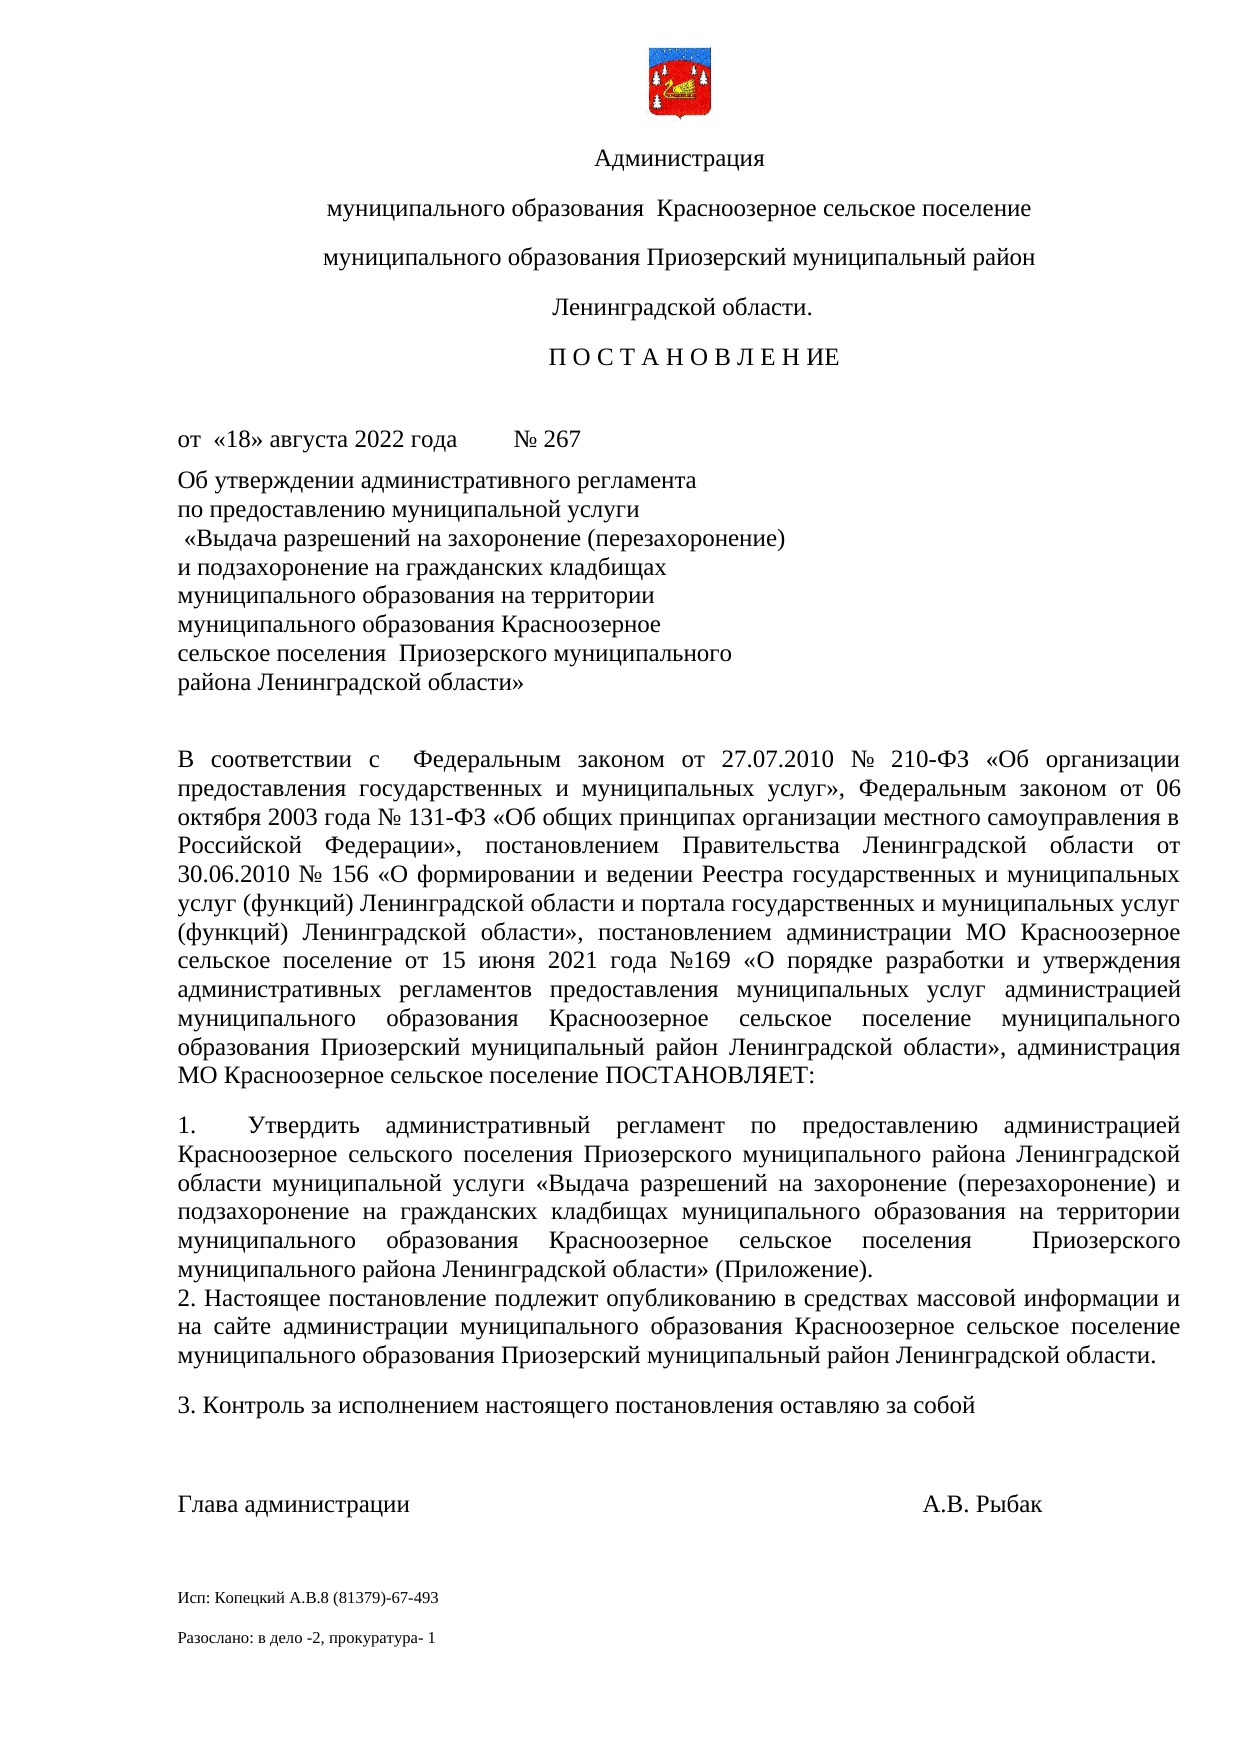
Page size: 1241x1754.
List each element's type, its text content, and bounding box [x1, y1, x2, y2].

text Глава администрации А.В. Рыбак [177, 1489, 1181, 1518]
text Исп: Копецкий А.В.8 (81379)-67-493 [177, 1588, 1181, 1607]
text Разослано: в дело -2, прокуратура- 1 [177, 1628, 1181, 1647]
text района Ленинградской области» [177, 667, 1194, 695]
text Ленинградской области. [177, 292, 1181, 321]
text муниципального образования Красноозерное сельское поселение [177, 193, 1181, 222]
text «Выдача разрешений на захоронение (перезахоронение) [177, 523, 1194, 552]
text 1. Утвердить административный регламент по предоставлению администрацией Красноозерное сельского поселения Приозерского муниципального района Ленинградской области муниципальной услуги «Выдача разрешений на захоронение (перезахоронение) и подзахоронение на гражданских кладбищах муниципального образования на территории муниципального образования Красноозерное сельское поселения Приозерского муниципального района Ленинградской области» (Приложение). [177, 1110, 1181, 1283]
picture [645, 44, 713, 123]
text муниципального образования Приозерский муниципальный район [177, 242, 1181, 271]
text Об утверждении административного регламента [177, 465, 1194, 494]
text сельское поселения Приозерского муниципального [177, 638, 1194, 667]
text 2. Настоящее постановление подлежит опубликованию в средствах массовой информации и на сайте администрации муниципального образования Красноозерное сельское поселение муниципального образования Приозерский муниципальный район Ленинградской области. [177, 1283, 1181, 1369]
text П О С Т А Н О В Л Е Н ИЕ [207, 342, 1181, 370]
text Администрация [177, 143, 1181, 172]
text В соответствии с Федеральным законом от 27.07.2010 № 210-ФЗ «Об организации предоставления государственных и муниципальных услуг», Федеральным законом от 06 октября 2003 года № 131-ФЗ «Об общих принципах организации местного самоуправления в Российской Федерации», постановлением Правительства Ленинградской области от 30.06.2010 № 156 «О формировании и ведении Реестра государственных и муниципальных услуг (функций) Ленинградской области и портала государственных и муниципальных услуг (функций) Ленинградской области», постановлением администрации МО Красноозерное сельское поселение от 15 июня 2021 года №169 «О порядке разработки и утверждения административных регламентов предоставления муниципальных услуг администрацией муниципального образования Красноозерное сельское поселение муниципального образования Приозерский муниципальный район Ленинградской области», администрация МО Красноозерное сельское поселение ПОСТАНОВЛЯЕТ: [177, 744, 1181, 802]
text и подзахоронение на гражданских кладбищах [177, 552, 1194, 580]
text муниципального образования на территории [177, 580, 1194, 609]
text по предоставлению муниципальной услуги [177, 494, 1194, 523]
text от «18» августа 2022 года № 267 [177, 424, 1181, 453]
text 3. Контроль за исполнением настоящего постановления оставляю за собой [177, 1390, 1181, 1418]
text В соответствии с Федеральным законом от 27.07.2010 № 210-ФЗ «Об организации предоставления государственных и муниципальных услуг», Федеральным законом от 06 октября 2003 года № 131-ФЗ «Об общих принципах организации местного самоуправления в Российской Федерации», постановлением Правительства Ленинградской области от 30.06.2010 № 156 «О формировании и ведении Реестра государственных и муниципальных услуг (функций) Ленинградской области и портала государственных и муниципальных услуг (функций) Ленинградской области», постановлением администрации МО Красноозерное сельское поселение от 15 июня 2021 года №169 «О порядке разработки и утверждения административных регламентов предоставления муниципальных услуг администрацией муниципального образования Красноозерное сельское поселение муниципального образования Приозерский муниципальный район Ленинградской области», администрация МО Красноозерное сельское поселение ПОСТАНОВЛЯЕТ: [177, 831, 1181, 1089]
text муниципального образования Красноозерное [177, 609, 1194, 638]
